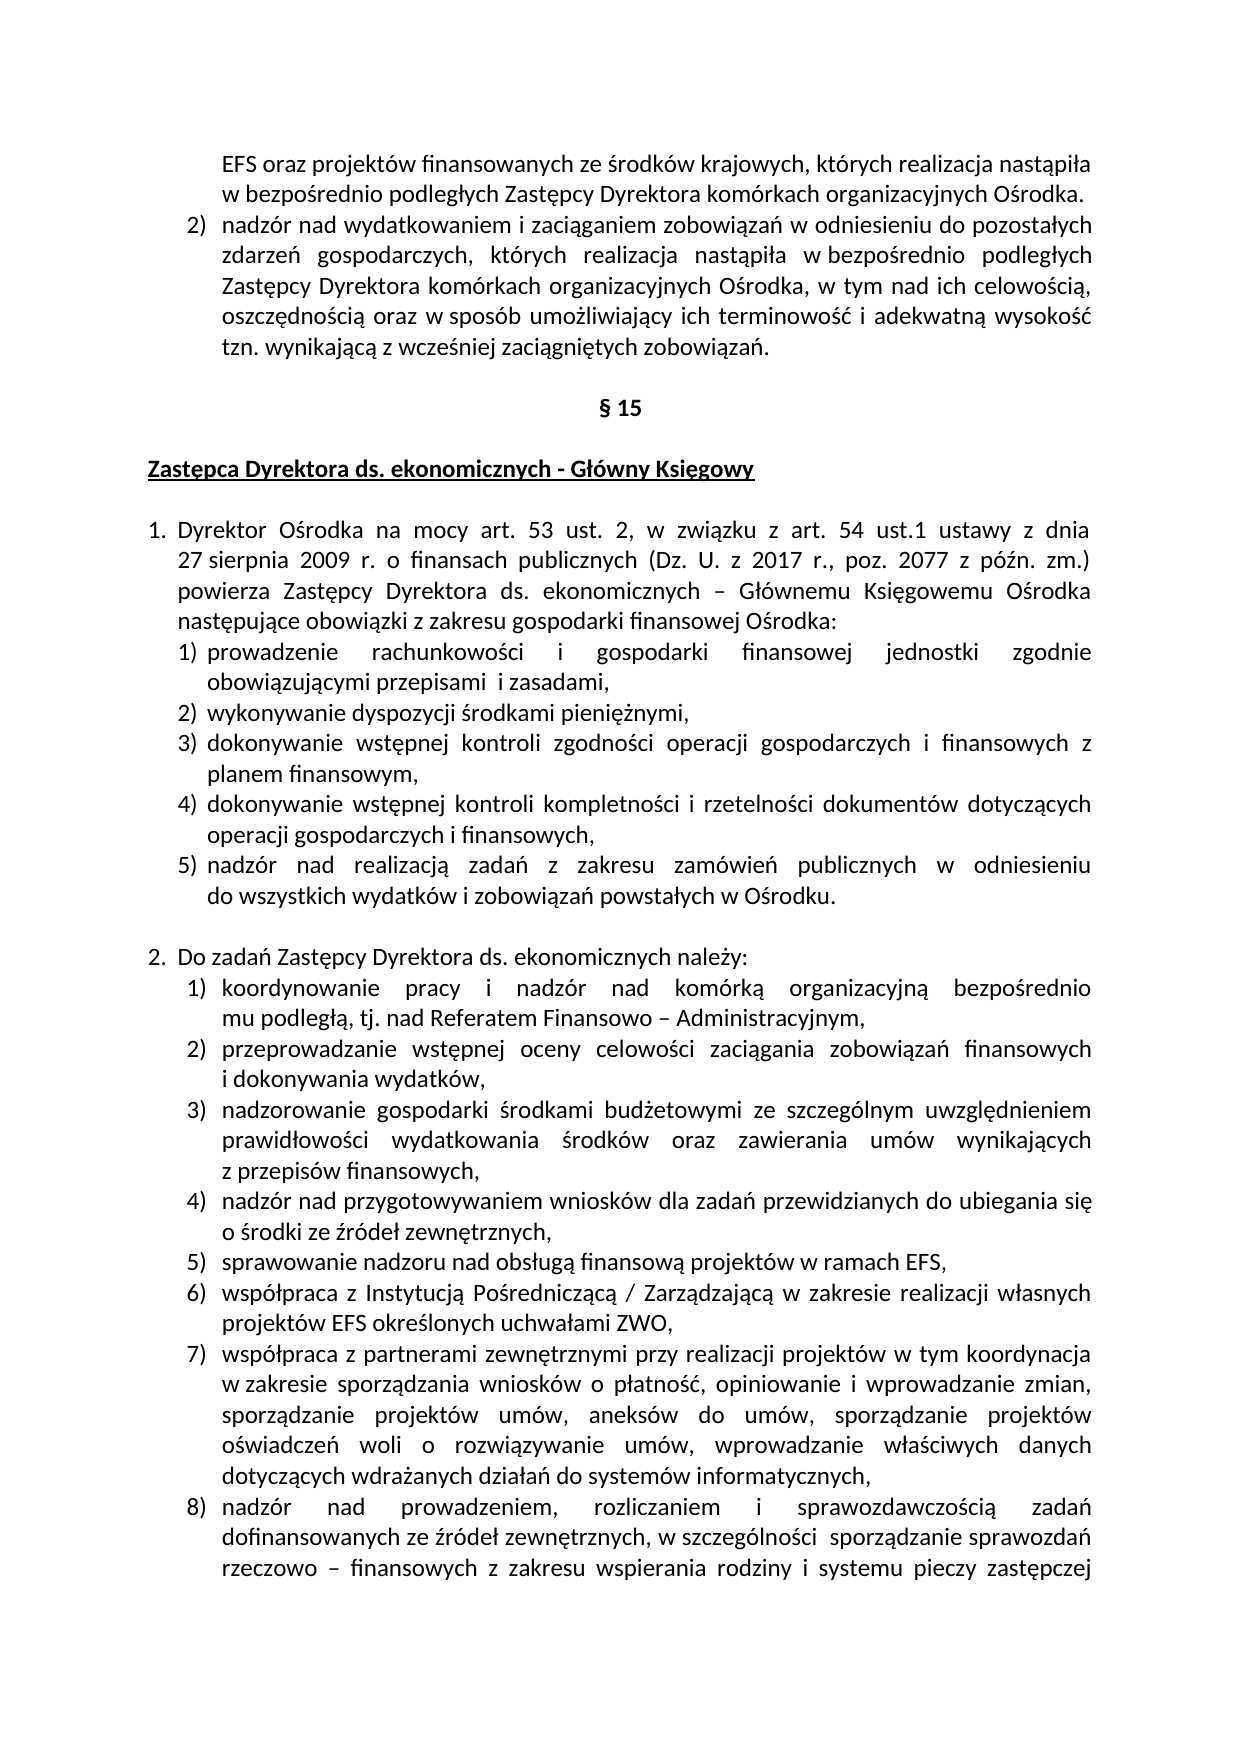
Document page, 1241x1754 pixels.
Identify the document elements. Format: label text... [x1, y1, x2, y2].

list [207, 148, 1092, 209]
list dokonywanie wstępnej kontroli zgodności operacji gospodarczych i finansowych z planem finansowym, [177, 728, 1092, 789]
list Dyrektor Ośrodka na mocy art. 53 ust. 2, w związku z art. 54 ust.1 ustawy z dnia 27 sierpnia 2009 r. o finansach publicznych (Dz. U. z 2017 r., poz. 2077 z późn. zm.) powierza Zastępcy Dyrektora ds. ekonomicznych – Głównemu Księgowemu Ośrodka następujące obowiązki z zakresu gospodarki finansowej Ośrodka: [148, 514, 1092, 636]
list prowadzenie rachunkowości i gospodarki finansowej jednostki zgodnie obowiązującymi przepisami i zasadami, [177, 636, 1092, 697]
list nadzorowanie gospodarki środkami budżetowymi ze szczególnym uwzględnieniem prawidłowości wydatkowania środków oraz zawierania umów wynikających z przepisów finansowych, [207, 1094, 1092, 1185]
list nadzór nad przygotowywaniem wniosków dla zadań przewidzianych do ubiegania się o środki ze źródeł zewnętrznych, [207, 1185, 1092, 1246]
list współpraca z Instytucją Pośredniczącą / Zarządzającą w zakresie realizacji własnych projektów EFS określonych uchwałami ZWO, [207, 1277, 1092, 1338]
list sprawowanie nadzoru nad obsługą finansową projektów w ramach EFS, [207, 1246, 1092, 1277]
list dokonywanie wstępnej kontroli kompletności i rzetelności dokumentów dotyczących operacji gospodarczych i finansowych, [177, 789, 1092, 850]
list przeprowadzanie wstępnej oceny celowości zaciągania zobowiązań finansowych i dokonywania wydatków, [207, 1033, 1092, 1094]
text § 15 [148, 392, 1092, 422]
list współpraca z partnerami zewnętrznymi przy realizacji projektów w tym koordynacja w zakresie sporządzania wniosków o płatność, opiniowanie i wprowadzanie zmian, sporządzanie projektów umów, aneksów do umów, sporządzanie projektów oświadczeń woli o rozwiązywanie umów, wprowadzanie właściwych danych dotyczących wdrażanych działań do systemów informatycznych, [207, 1338, 1092, 1491]
list wykonywanie dyspozycji środkami pieniężnymi, [177, 697, 1092, 728]
text Zastępca Dyrektora ds. ekonomicznych - Główny Księgowy [148, 453, 1092, 483]
list nadzór nad wydatkowaniem i zaciąganiem zobowiązań w odniesieniu do pozostałych zdarzeń gospodarczych, których realizacja nastąpiła w bezpośrednio podległych Zastępcy Dyrektora komórkach organizacyjnych Ośrodka, w tym nad ich celowością, oszczędnością oraz w sposób umożliwiający ich terminowość i adekwatną wysokość tzn. wynikającą z wcześniej zaciągniętych zobowiązań. [207, 209, 1092, 361]
list Do zadań Zastępcy Dyrektora ds. ekonomicznych należy: [148, 941, 1092, 972]
list koordynowanie pracy i nadzór nad komórką organizacyjną bezpośrednio mu podległą, tj. nad Referatem Finansowo – Administracyjnym, [207, 972, 1092, 1033]
list nadzór nad realizacją zadań z zakresu zamówień publicznych w odniesieniu do wszystkich wydatków i zobowiązań powstałych w Ośrodku. [177, 850, 1092, 911]
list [207, 1491, 1092, 1582]
